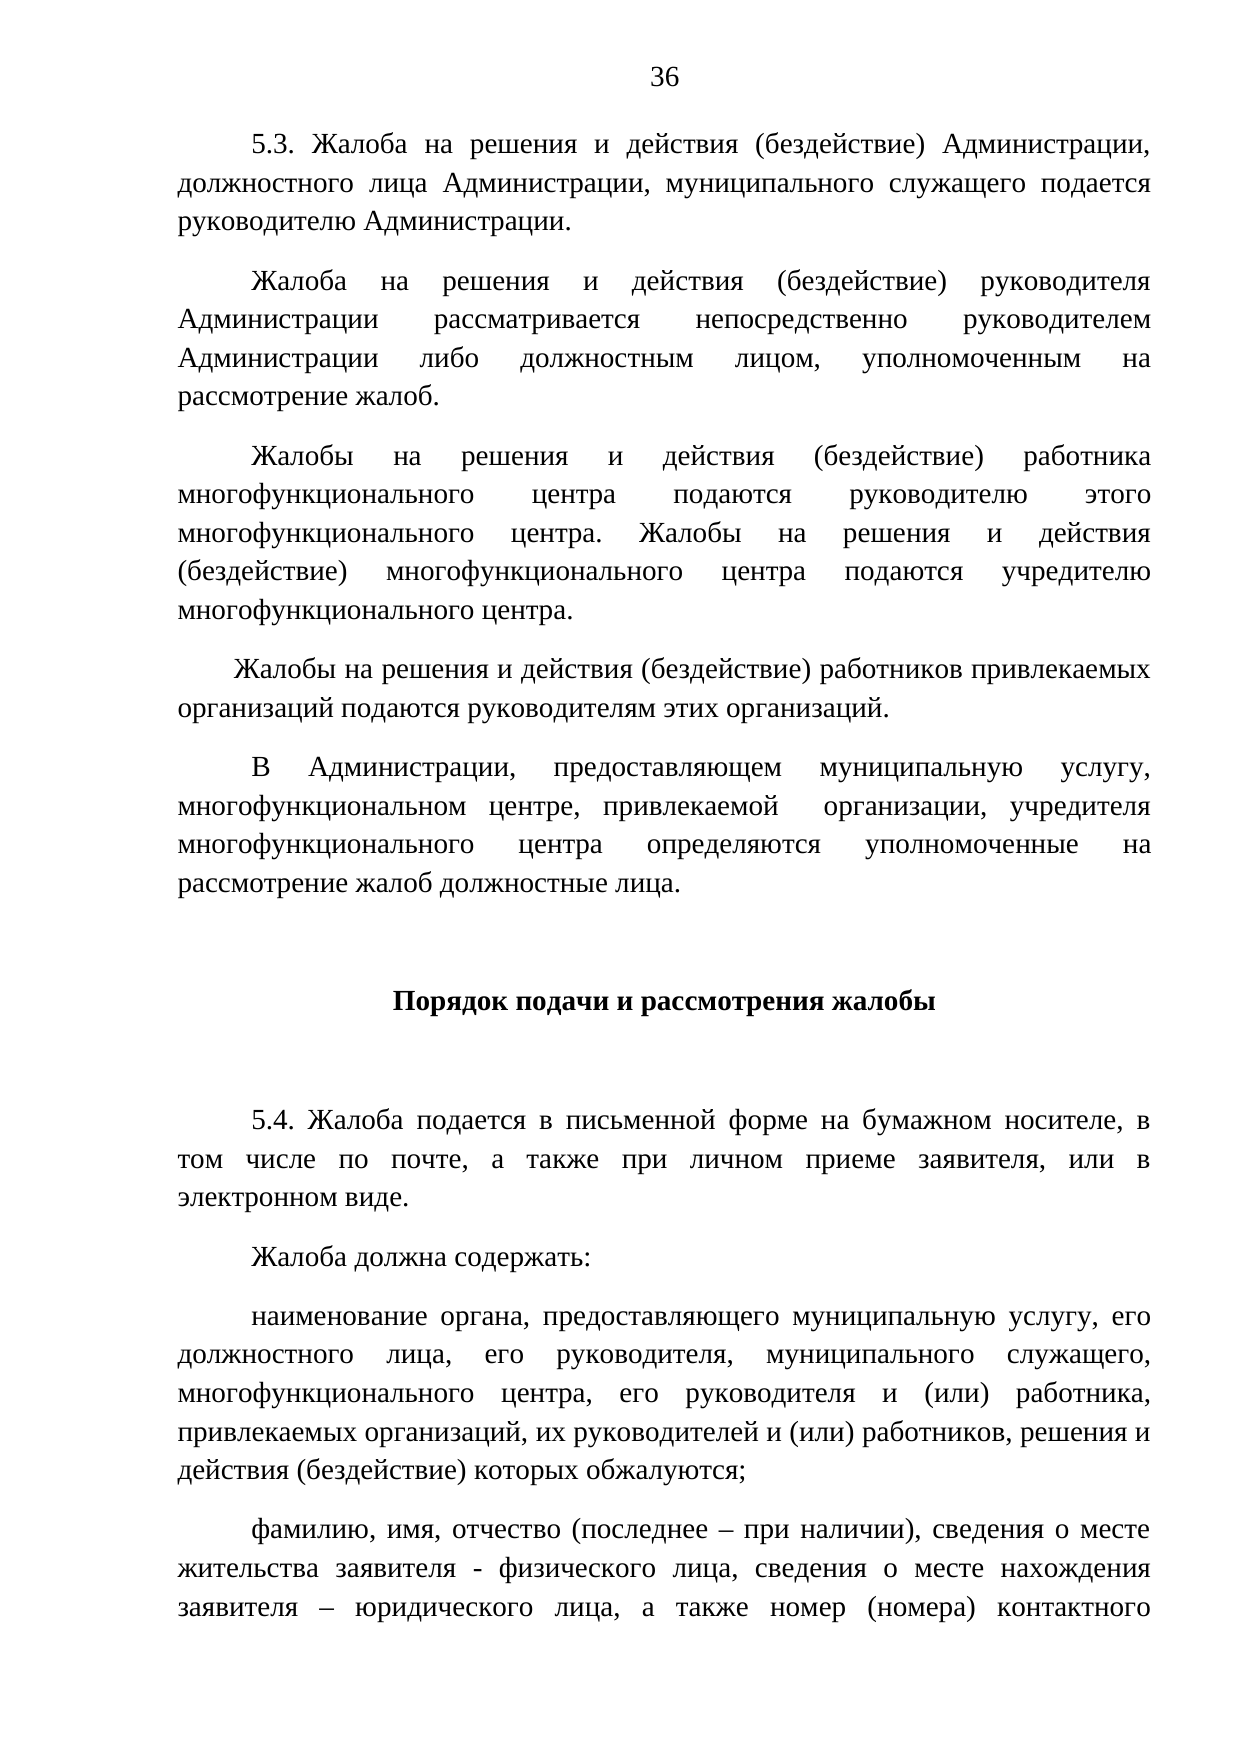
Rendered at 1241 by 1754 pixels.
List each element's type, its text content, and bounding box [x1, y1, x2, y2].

text Жалобы на решения и действия (бездействие) работников привлекаемых организаций подаются руководителям этих организаций. [177, 651, 1152, 723]
text Порядок подачи и рассмотрения жалобы [177, 983, 1152, 1017]
text 5.3. Жалоба на решения и действия (бездействие) Администрации, должностного лица Администрации, муниципального служащего подается руководителю Администрации. [177, 126, 1152, 237]
text Жалобы на решения и действия (бездействие) работника многофункционального центра подаются руководителю этого многофункционального центра. Жалобы на решения и действия (бездействие) многофункционального центра подаются учредителю многофункционального центра. [177, 438, 1152, 625]
text наименование органа, предоставляющего муниципальную услугу, его должностного лица, его руководителя, муниципального служащего, многофункционального центра, его руководителя и (или) работника, привлекаемых организаций, их руководителей и (или) работников, решения и действия (бездействие) которых обжалуются; [177, 1298, 1152, 1486]
text В Администрации, предоставляющем муниципальную услугу, многофункциональном центре, привлекаемой организации, учредителя многофункционального центра определяются уполномоченные на рассмотрение жалоб должностные лица. [177, 749, 1152, 898]
text Жалоба должна содержать: [177, 1239, 1152, 1272]
text 5.4. Жалоба подается в письменной форме на бумажном носителе, в том числе по почте, а также при личном приеме заявителя, или в электронном виде. [177, 1102, 1152, 1213]
text Жалоба на решения и действия (бездействие) руководителя Администрации рассматривается непосредственно руководителем Администрации либо должностным лицом, уполномоченным на рассмотрение жалоб. [177, 263, 1152, 412]
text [177, 1512, 1152, 1622]
